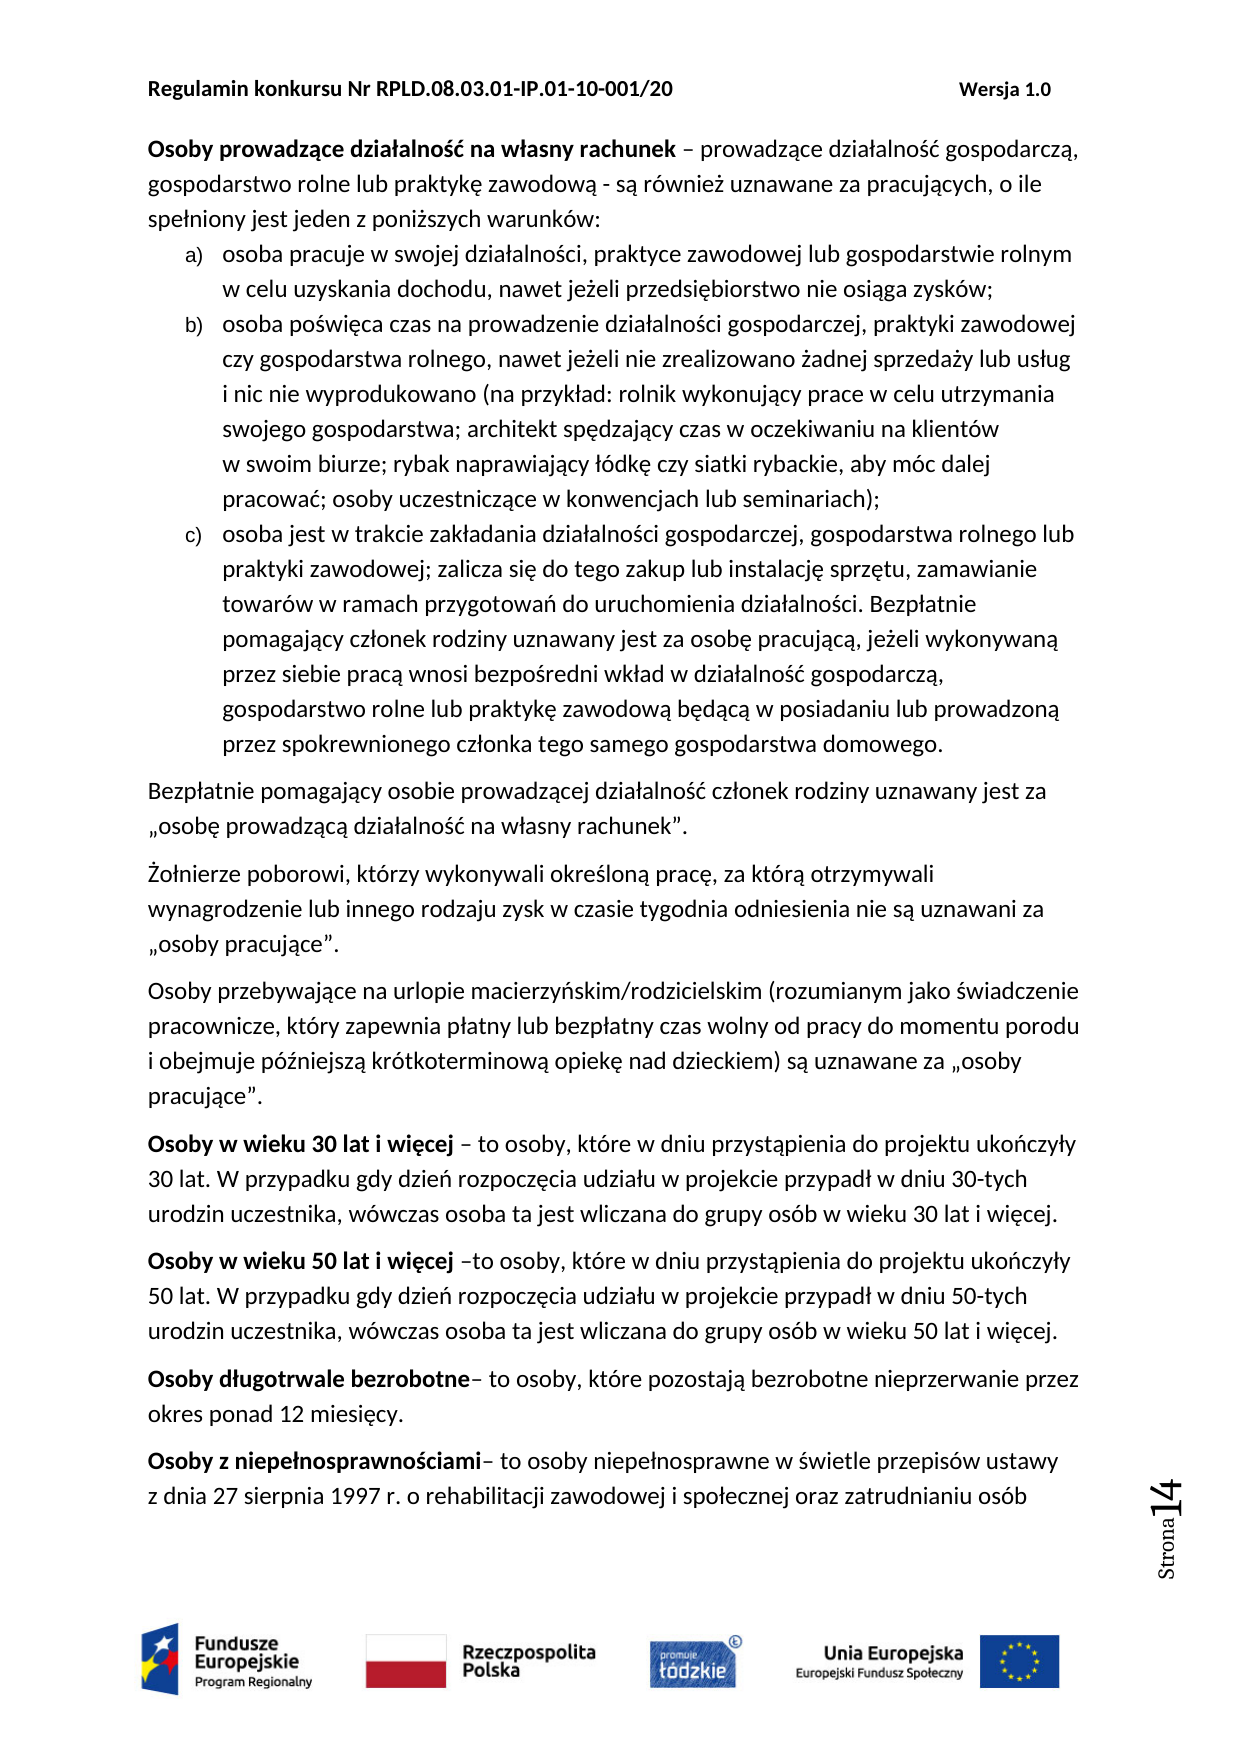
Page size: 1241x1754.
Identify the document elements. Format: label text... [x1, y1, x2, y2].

list osoba jest w trakcie zakładania działalności gospodarczej, gospodarstwa rolnego lub praktyki zawodowej; zalicza się do tego zakup lub instalację sprzętu, zamawianie towarów w ramach przygotowań do uruchomienia działalności. Bezpłatnie pomagający członek rodziny uznawany jest za osobę pracującą, jeżeli wykonywaną przez siebie pracą wnosi bezpośredni wkład w działalność gospodarczą, gospodarstwo rolne lub praktykę zawodową będącą w posiadaniu lub prowadzoną przez spokrewnionego członka tego samego gospodarstwa domowego. [185, 518, 1093, 758]
list osoba poświęca czas na prowadzenie działalności gospodarczej, praktyki zawodowej czy gospodarstwa rolnego, nawet jeżeli nie zrealizowano żadnej sprzedaży lub usług i nic nie wyprodukowano (na przykład: rolnik wykonujący prace w celu utrzymania swojego gospodarstwa; architekt spędzający czas w oczekiwaniu na klientów w swoim biurze; rybak naprawiający łódkę czy siatki rybackie, aby móc dalej pracować; osoby uczestniczące w konwencjach lub seminariach); [185, 308, 1093, 513]
text Osoby prowadzące działalność na własny rachunek – prowadzące działalność gospodarczą, gospodarstwo rolne lub praktykę zawodową - są również uznawane za pracujących, o ile spełniony jest jeden z poniższych warunków: [148, 133, 1093, 233]
picture [53, 1561, 1105, 1751]
text Osoby w wieku 30 lat i więcej – to osoby, które w dniu przystąpienia do projektu ukończyły 30 lat. W przypadku gdy dzień rozpoczęcia udziału w projekcie przypadł w dniu 30-tych urodzin uczestnika, wówczas osoba ta jest wliczana do grupy osób w wieku 30 lat i więcej. [148, 1128, 1093, 1228]
text Osoby w wieku 50 lat i więcej –to osoby, które w dniu przystąpienia do projektu ukończyły 50 lat. W przypadku gdy dzień rozpoczęcia udziału w projekcie przypadł w dniu 50-tych urodzin uczestnika, wówczas osoba ta jest wliczana do grupy osób w wieku 50 lat i więcej. [148, 1245, 1093, 1346]
text Osoby długotrwale bezrobotne– to osoby, które pozostają bezrobotne nieprzerwanie przez okres ponad 12 miesięcy. [148, 1363, 1093, 1428]
text Osoby przebywające na urlopie macierzyńskim/rodzicielskim (rozumianym jako świadczenie pracownicze, który zapewnia płatny lub bezpłatny czas wolny od pracy do momentu porodu i obejmuje późniejszą krótkoterminową opiekę nad dzieckiem) są uznawane za „osoby pracujące”. [148, 975, 1093, 1111]
text Bezpłatnie pomagający osobie prowadzącej działalność członek rodziny uznawany jest za „osobę prowadzącą działalność na własny rachunek”. [148, 775, 1093, 841]
text Żołnierze poborowi, którzy wykonywali określoną pracę, za którą otrzymywali wynagrodzenie lub innego rodzaju zysk w czasie tygodnia odniesienia nie są uznawani za „osoby pracujące”. [148, 858, 1093, 958]
list osoba pracuje w swojej działalności, praktyce zawodowej lub gospodarstwie rolnym w celu uzyskania dochodu, nawet jeżeli przedsiębiorstwo nie osiąga zysków; [185, 238, 1093, 303]
